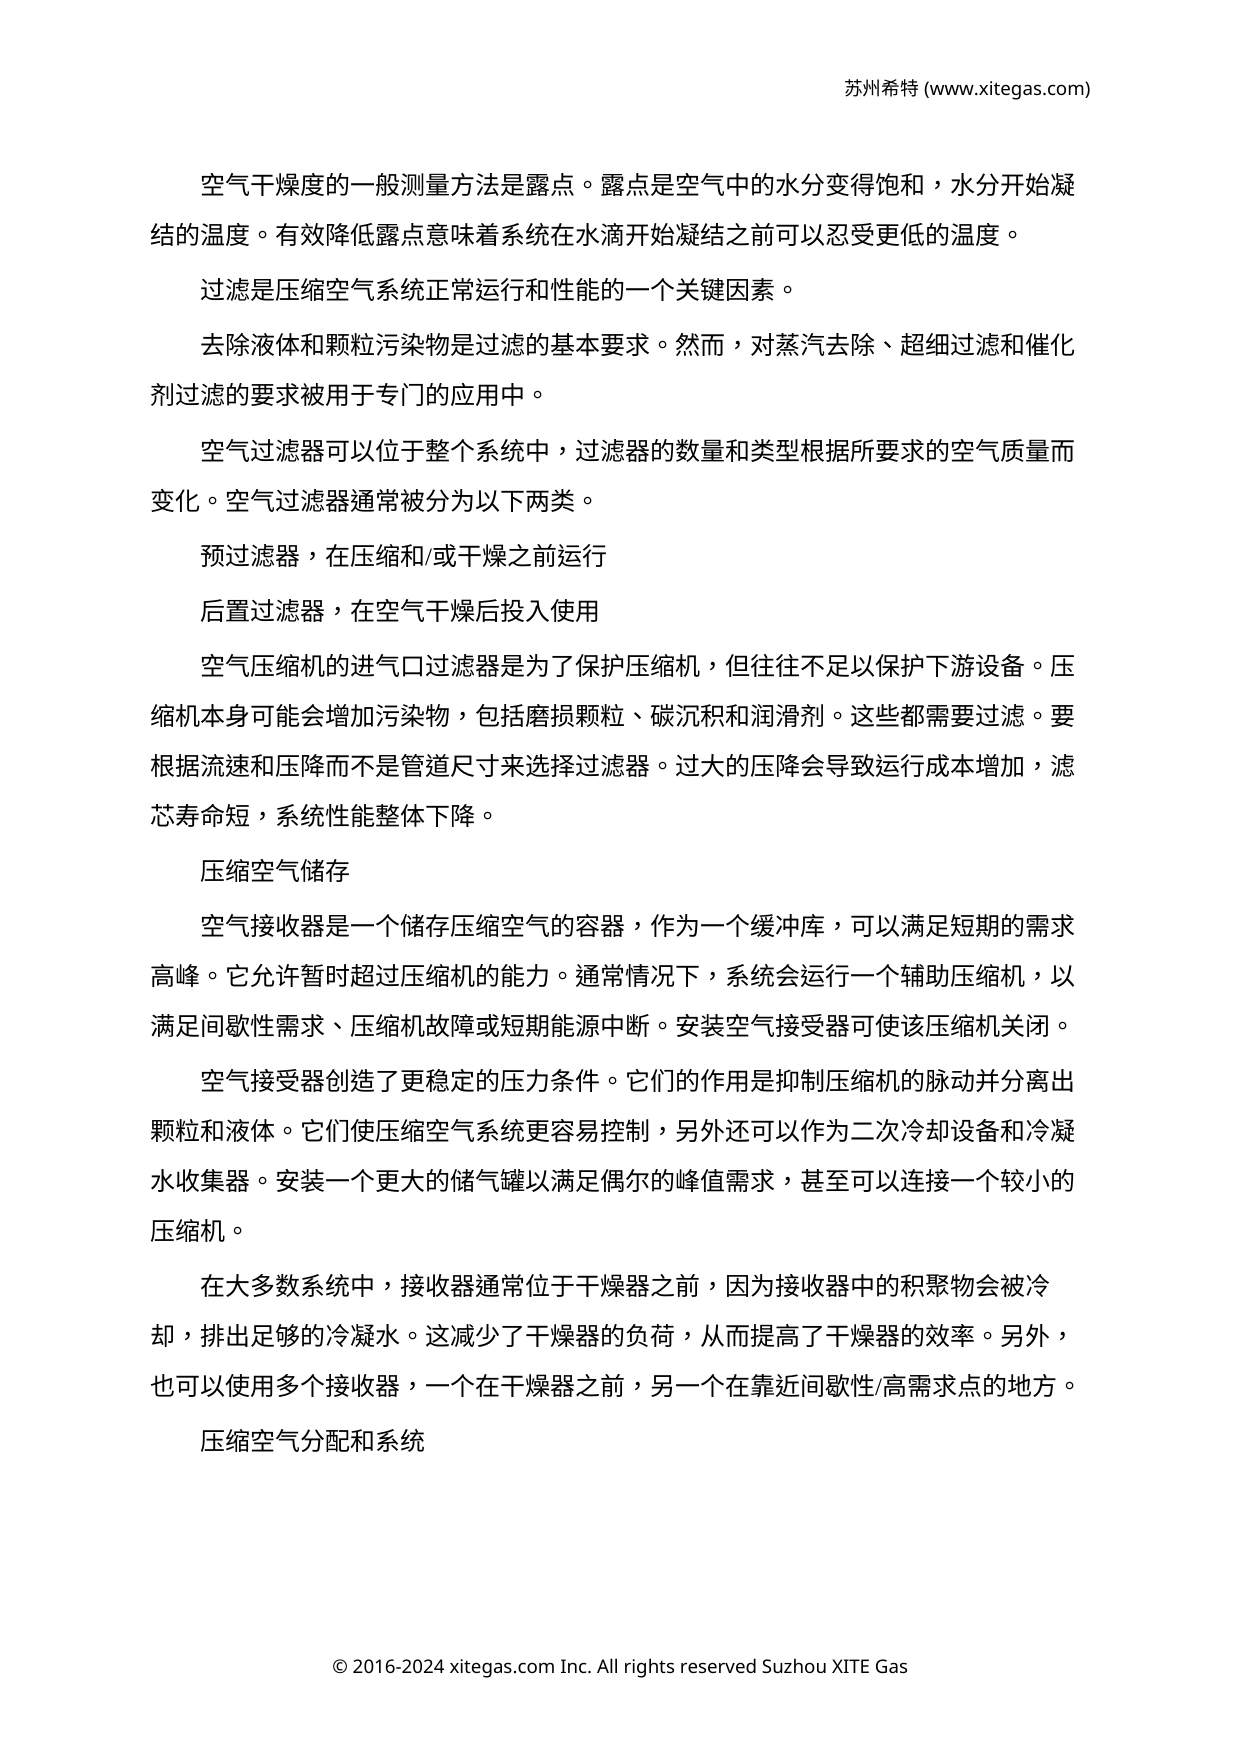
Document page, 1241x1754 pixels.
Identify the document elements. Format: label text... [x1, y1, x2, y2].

text 空气过滤器可以位于整个系统中，过滤器的数量和类型根据所要求的空气质量而变化。空气过滤器通常被分为以下两类。 [150, 415, 1090, 515]
text 预过滤器，在压缩和/或干燥之前运行 [150, 520, 1090, 570]
text 压缩空气储存 [150, 836, 1090, 886]
text 后置过滤器，在空气干燥后投入使用 [150, 576, 1090, 626]
text 空气干燥度的一般测量方法是露点。露点是空气中的水分变得饱和，水分开始凝结的温度。有效降低露点意味着系统在水滴开始凝结之前可以忍受更低的温度。 [150, 150, 1090, 250]
text 在大多数系统中，接收器通常位于干燥器之前，因为接收器中的积聚物会被冷却，排出足够的冷凝水。这减少了干燥器的负荷，从而提高了干燥器的效率。另外，也可以使用多个接收器，一个在干燥器之前，另一个在靠近间歇性/高需求点的地方。 [150, 1251, 1090, 1401]
text 空气压缩机的进气口过滤器是为了保护压缩机，但往往不足以保护下游设备。压缩机本身可能会增加污染物，包括磨损颗粒、碳沉积和润滑剂。这些都需要过滤。要根据流速和压降而不是管道尺寸来选择过滤器。过大的压降会导致运行成本增加，滤芯寿命短，系统性能整体下降。 [150, 631, 1090, 831]
text 压缩空气分配和系统 [150, 1406, 1090, 1456]
text 空气接收器是一个储存压缩空气的容器，作为一个缓冲库，可以满足短期的需求高峰。它允许暂时超过压缩机的能力。通常情况下，系统会运行一个辅助压缩机，以满足间歇性需求、压缩机故障或短期能源中断。安装空气接受器可使该压缩机关闭。 [150, 891, 1090, 1041]
text 去除液体和颗粒污染物是过滤的基本要求。然而，对蒸汽去除、超细过滤和催化剂过滤的要求被用于专门的应用中。 [150, 310, 1090, 410]
text 空气接受器创造了更稳定的压力条件。它们的作用是抑制压缩机的脉动并分离出颗粒和液体。它们使压缩空气系统更容易控制，另外还可以作为二次冷却设备和冷凝水收集器。安装一个更大的储气罐以满足偶尔的峰值需求，甚至可以连接一个较小的压缩机。 [150, 1046, 1090, 1246]
text 过滤是压缩空气系统正常运行和性能的一个关键因素。 [150, 255, 1090, 305]
